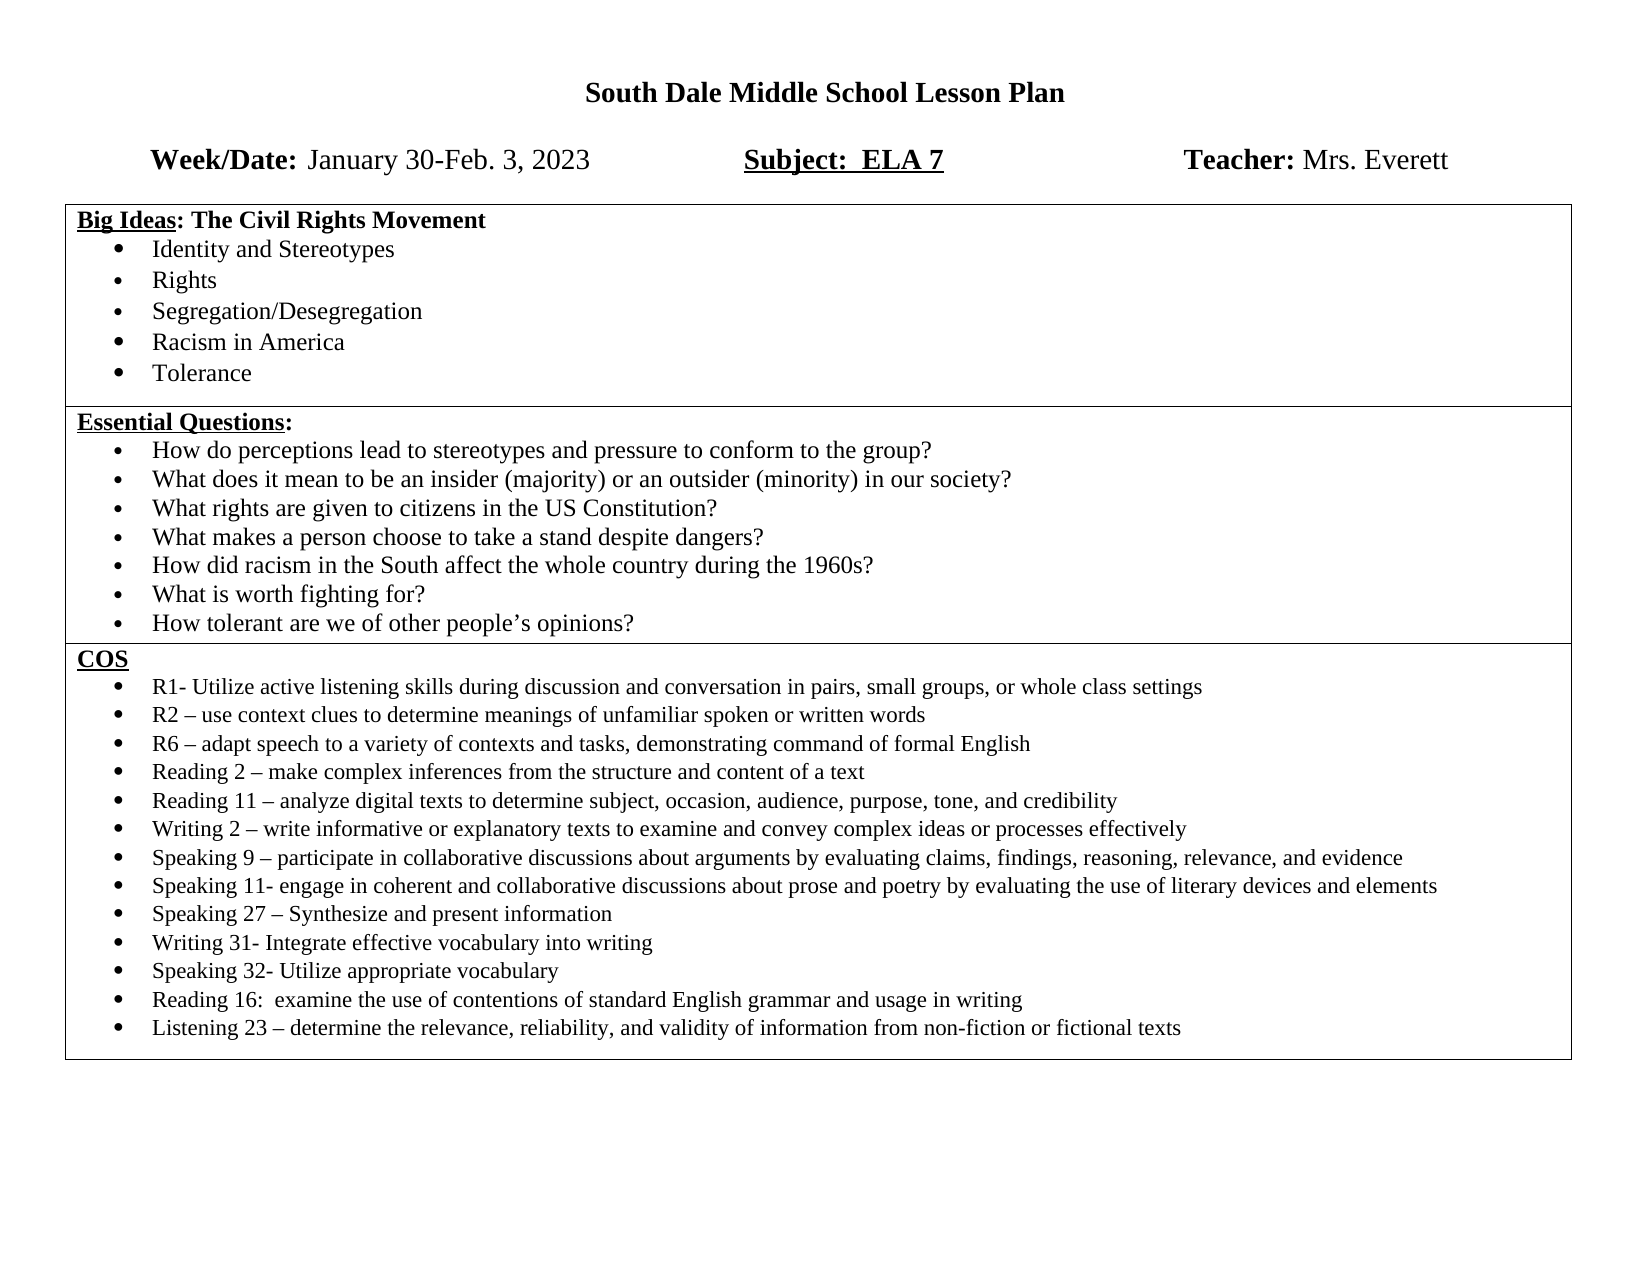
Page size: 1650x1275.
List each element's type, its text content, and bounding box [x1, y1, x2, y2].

table_cell Essential Questions: How do perceptions lead to stereotypes and pressure to conform to the group? What does it mean to be an insider (majority) or an outsider (minority) in our society? What rights are given to citizens in the US Constitution? What makes a person choose to take a stand despite dangers? How did racism in the South affect the whole country during the 1960s? What is worth fighting for? How tolerant are we of other people’s opinions? [66, 407, 1571, 643]
table_cell COS R1- Utilize active listening skills during discussion and conversation in pairs, small groups, or whole class settings R2 – use context clues to determine meanings of unfamiliar spoken or written words R6 – adapt speech to a variety of contexts and tasks, demonstrating command of formal English Reading 2 – make complex inferences from the structure and content of a text Reading 11 – analyze digital texts to determine subject, occasion, audience, purpose, tone, and credibility Writing 2 – write informative or explanatory texts to examine and convey complex ideas or processes effectively Speaking 9 – participate in collaborative discussions about arguments by evaluating claims, findings, reasoning, relevance, and evidence Speaking 11- engage in coherent and collaborative discussions about prose and poetry by evaluating the use of literary devices and elements Speaking 27 – Synthesize and present information Writing 31- Integrate effective vocabulary into writing Speaking 32- Utilize appropriate vocabulary Reading 16: examine the use of contentions of standard English grammar and usage in writing Listening 23 – determine the relevance, reliability, and validity of information from non-fiction or fictional texts [66, 644, 1571, 1059]
text South Dale Middle School Lesson Plan [150, 75, 1500, 108]
text Week/Date: January 30-Feb. 3, 2023 Subject: ELA 7 Teacher: Mrs. Everett [150, 142, 1500, 176]
table_header Big Ideas: The Civil Rights Movement Identity and Stereotypes Rights Segregation/Desegregation Racism in America Tolerance [66, 205, 1571, 406]
